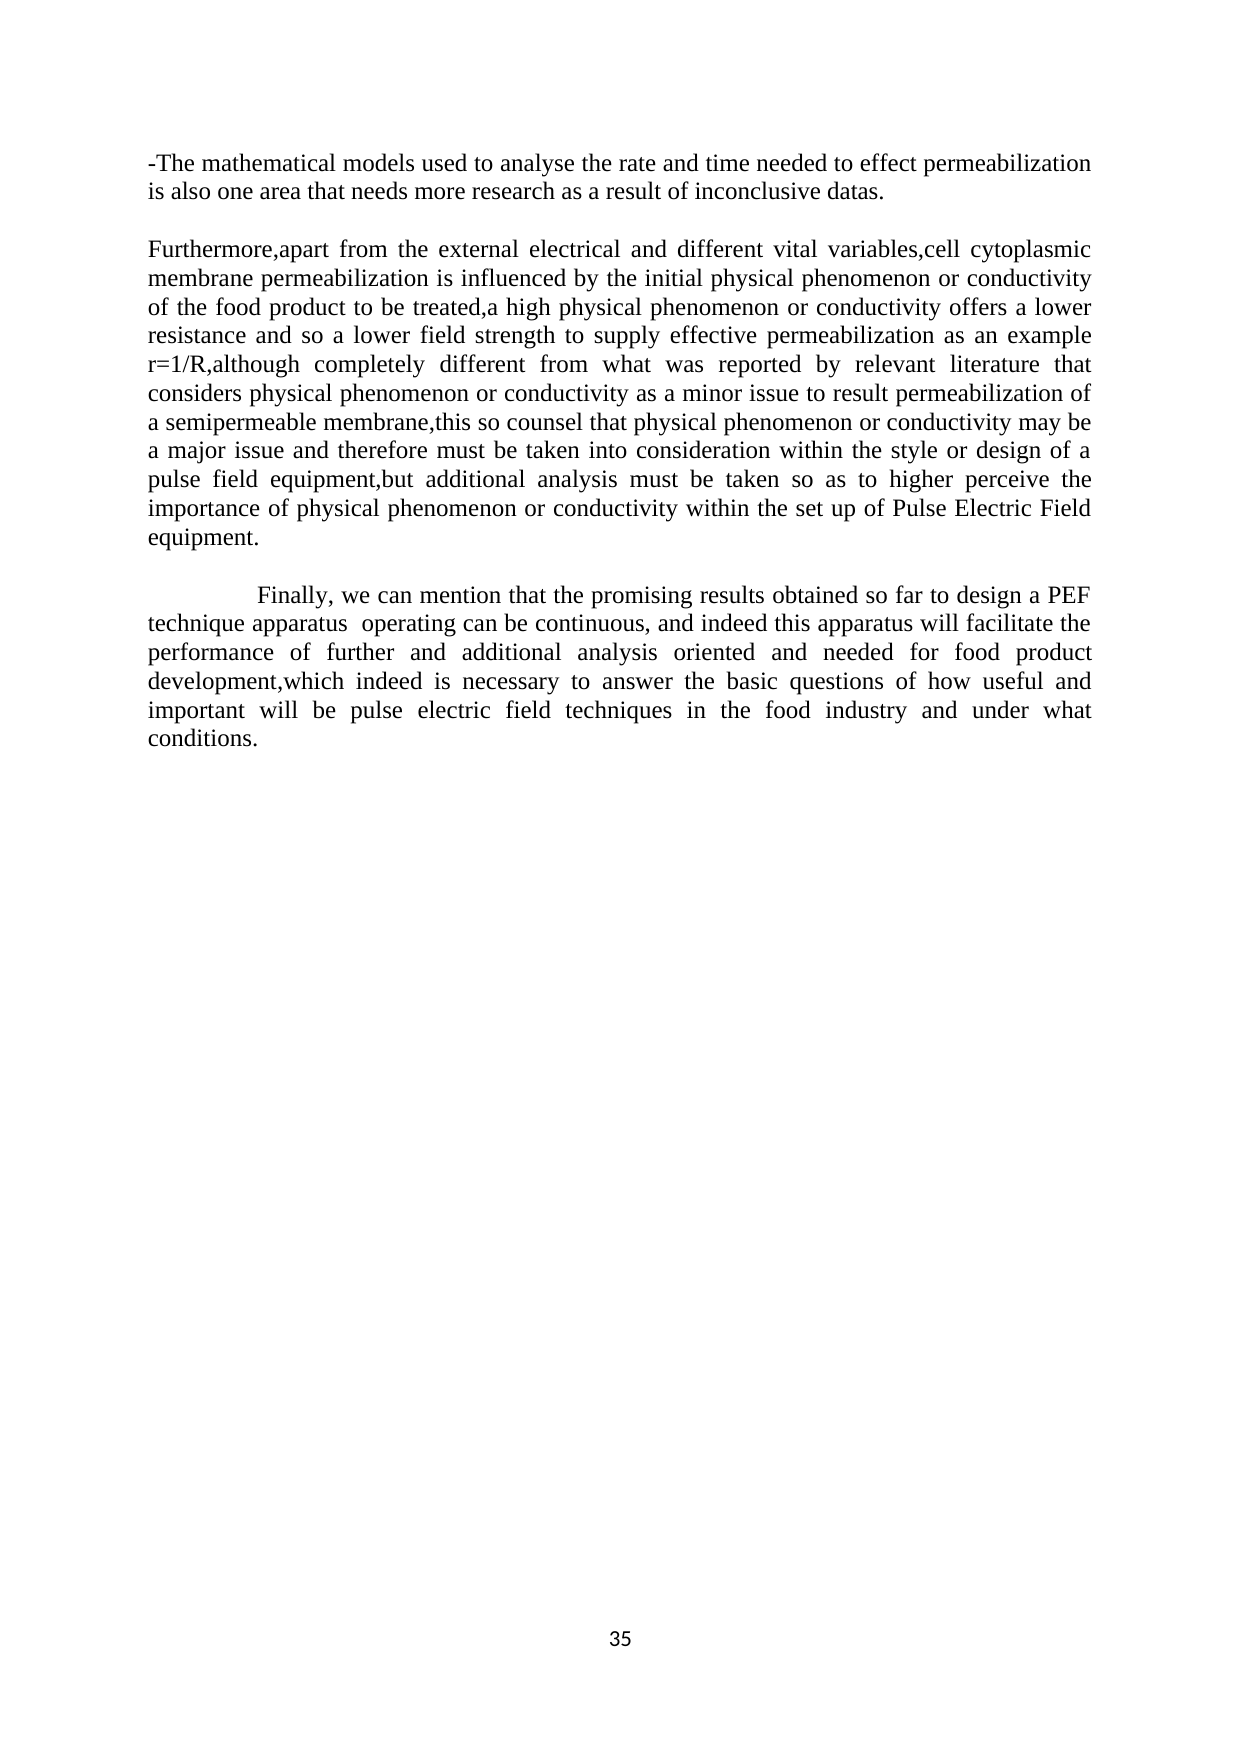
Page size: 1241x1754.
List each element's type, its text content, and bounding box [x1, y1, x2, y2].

text Finally, we can mention that the promising results obtained so far to design a PEF technique apparatus operating can be continuous, and indeed this apparatus will facilitate the performance of further and additional analysis oriented and needed for food product development,which indeed is necessary to answer the basic questions of how useful and important will be pulse electric field techniques in the food industry and under what conditions. [148, 580, 1093, 752]
text Furthermore,apart from the external electrical and different vital variables,cell cytoplasmic membrane permeabilization is influenced by the initial physical phenomenon or conductivity of the food product to be treated,a high physical phenomenon or conductivity offers a lower resistance and so a lower field strength to supply effective permeabilization as an example r=1/R,although completely different from what was reported by relevant literature that considers physical phenomenon or conductivity as a minor issue to result permeabilization of a semipermeable membrane,this so counsel that physical phenomenon or conductivity may be a major issue and therefore must be taken into consideration within the style or design of a pulse field equipment,but additional analysis must be taken so as to higher perceive the importance of physical phenomenon or conductivity within the set up of Pulse Electric Field equipment. [148, 234, 1093, 551]
text -The mathematical models used to analyse the rate and time needed to effect permeabilization is also one area that needs more research as a result of inconclusive datas. [148, 148, 1093, 205]
